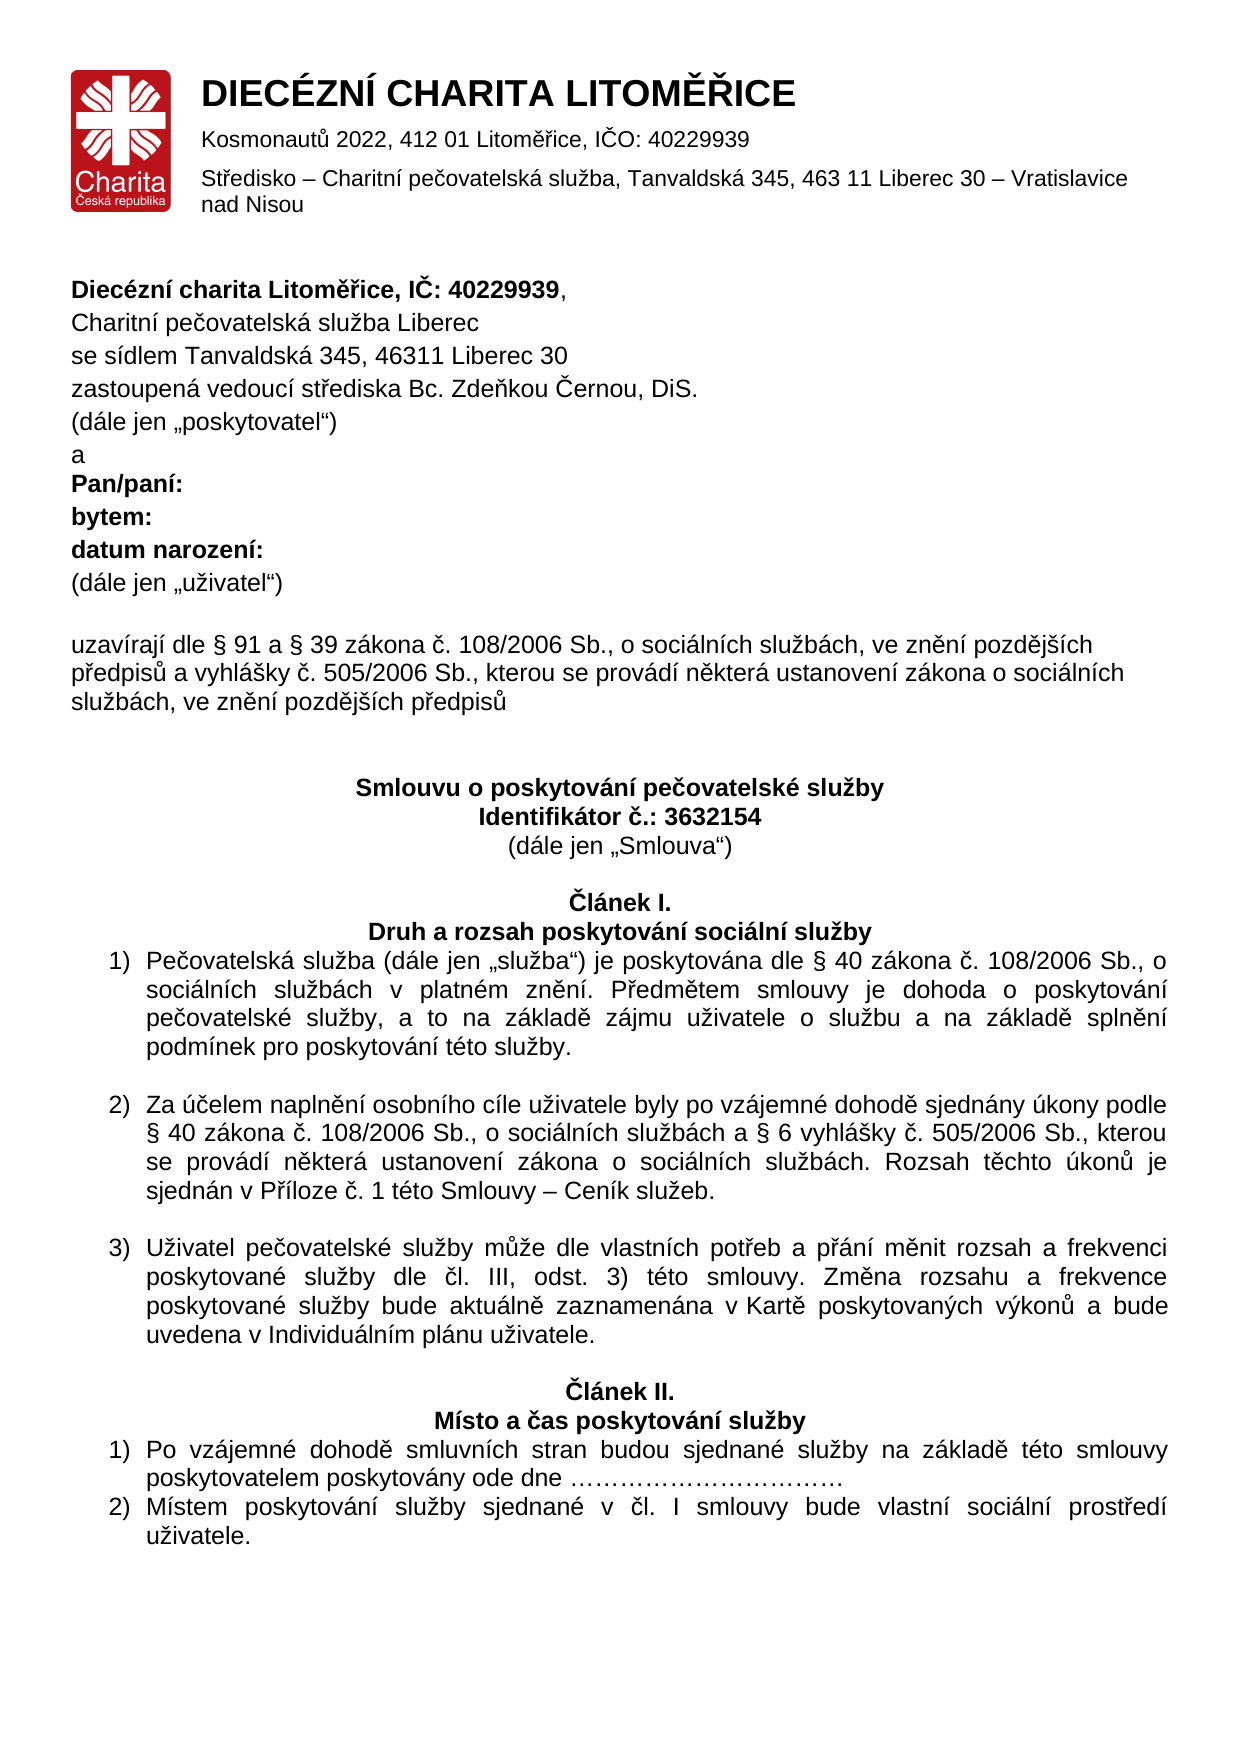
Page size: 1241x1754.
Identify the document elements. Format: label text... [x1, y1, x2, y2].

text Článek II. [71, 1377, 1169, 1406]
text Článek I. [71, 888, 1169, 917]
text Smlouvu o poskytování pečovatelské služby [71, 773, 1169, 802]
text (dále jen „uživatel“) [71, 568, 1169, 597]
text a [71, 440, 1169, 469]
text bytem: [71, 502, 1169, 531]
text Pan/paní: [71, 469, 1169, 498]
text uzavírají dle § 91 a § 39 zákona č. 108/2006 Sb., o sociálních službách, ve znění pozdějších předpisů a vyhlášky č. 505/2006 Sb., kterou se provádí některá ustanovení zákona o sociálních službách, ve znění pozdějších předpisů [71, 630, 1169, 716]
text (dále jen „poskytovatel“) [71, 407, 1169, 436]
text Diecézní charita Litoměřice, IČ: 40229939, [71, 275, 1169, 304]
text (dále jen „Smlouva“) [71, 831, 1169, 860]
text Místo a čas poskytování služby [71, 1406, 1169, 1435]
text datum narození: [71, 535, 1169, 564]
text se sídlem Tanvaldská 345, 46311 Liberec 30 [71, 341, 1169, 370]
list Pečovatelská služba (dále jen „služba“) je poskytována dle § 40 zákona č. 108/2006 Sb., o sociálních službách v platném znění. Předmětem smlouvy je dohoda o poskytování pečovatelské služby, a to na základě zájmu uživatele o službu a na základě splnění podmínek pro poskytování této služby. [108, 946, 1169, 1061]
text Identifikátor č.: 3632154 [71, 802, 1169, 831]
text Druh a rozsah poskytování sociální služby [71, 917, 1169, 946]
list Po vzájemné dohodě smluvních stran budou sjednané služby na základě této smlouvy poskytovatelem poskytovány ode dne …………………………… [108, 1435, 1169, 1492]
list Uživatel pečovatelské služby může dle vlastních potřeb a přání měnit rozsah a frekvenci poskytované služby dle čl. III, odst. 3) této smlouvy. Změna rozsahu a frekvence poskytované služby bude aktuálně zaznamenána v Kartě poskytovaných výkonů a bude uvedena v Individuálním plánu uživatele. [108, 1233, 1169, 1348]
text zastoupená vedoucí střediska Bc. Zdeňkou Černou, DiS. [71, 374, 1169, 403]
picture [70, 70, 171, 212]
list Za účelem naplnění osobního cíle uživatele byly po vzájemné dohodě sjednány úkony podle § 40 zákona č. 108/2006 Sb., o sociálních službách a § 6 vyhlášky č. 505/2006 Sb., kterou se provádí některá ustanovení zákona o sociálních službách. Rozsah těchto úkonů je sjednán v Příloze č. 1 této Smlouvy – Ceník služeb. [108, 1090, 1169, 1205]
list Místem poskytování služby sjednané v čl. I smlouvy bude vlastní sociální prostředí uživatele. [108, 1492, 1169, 1550]
text Charitní pečovatelská služba Liberec [71, 308, 1169, 337]
